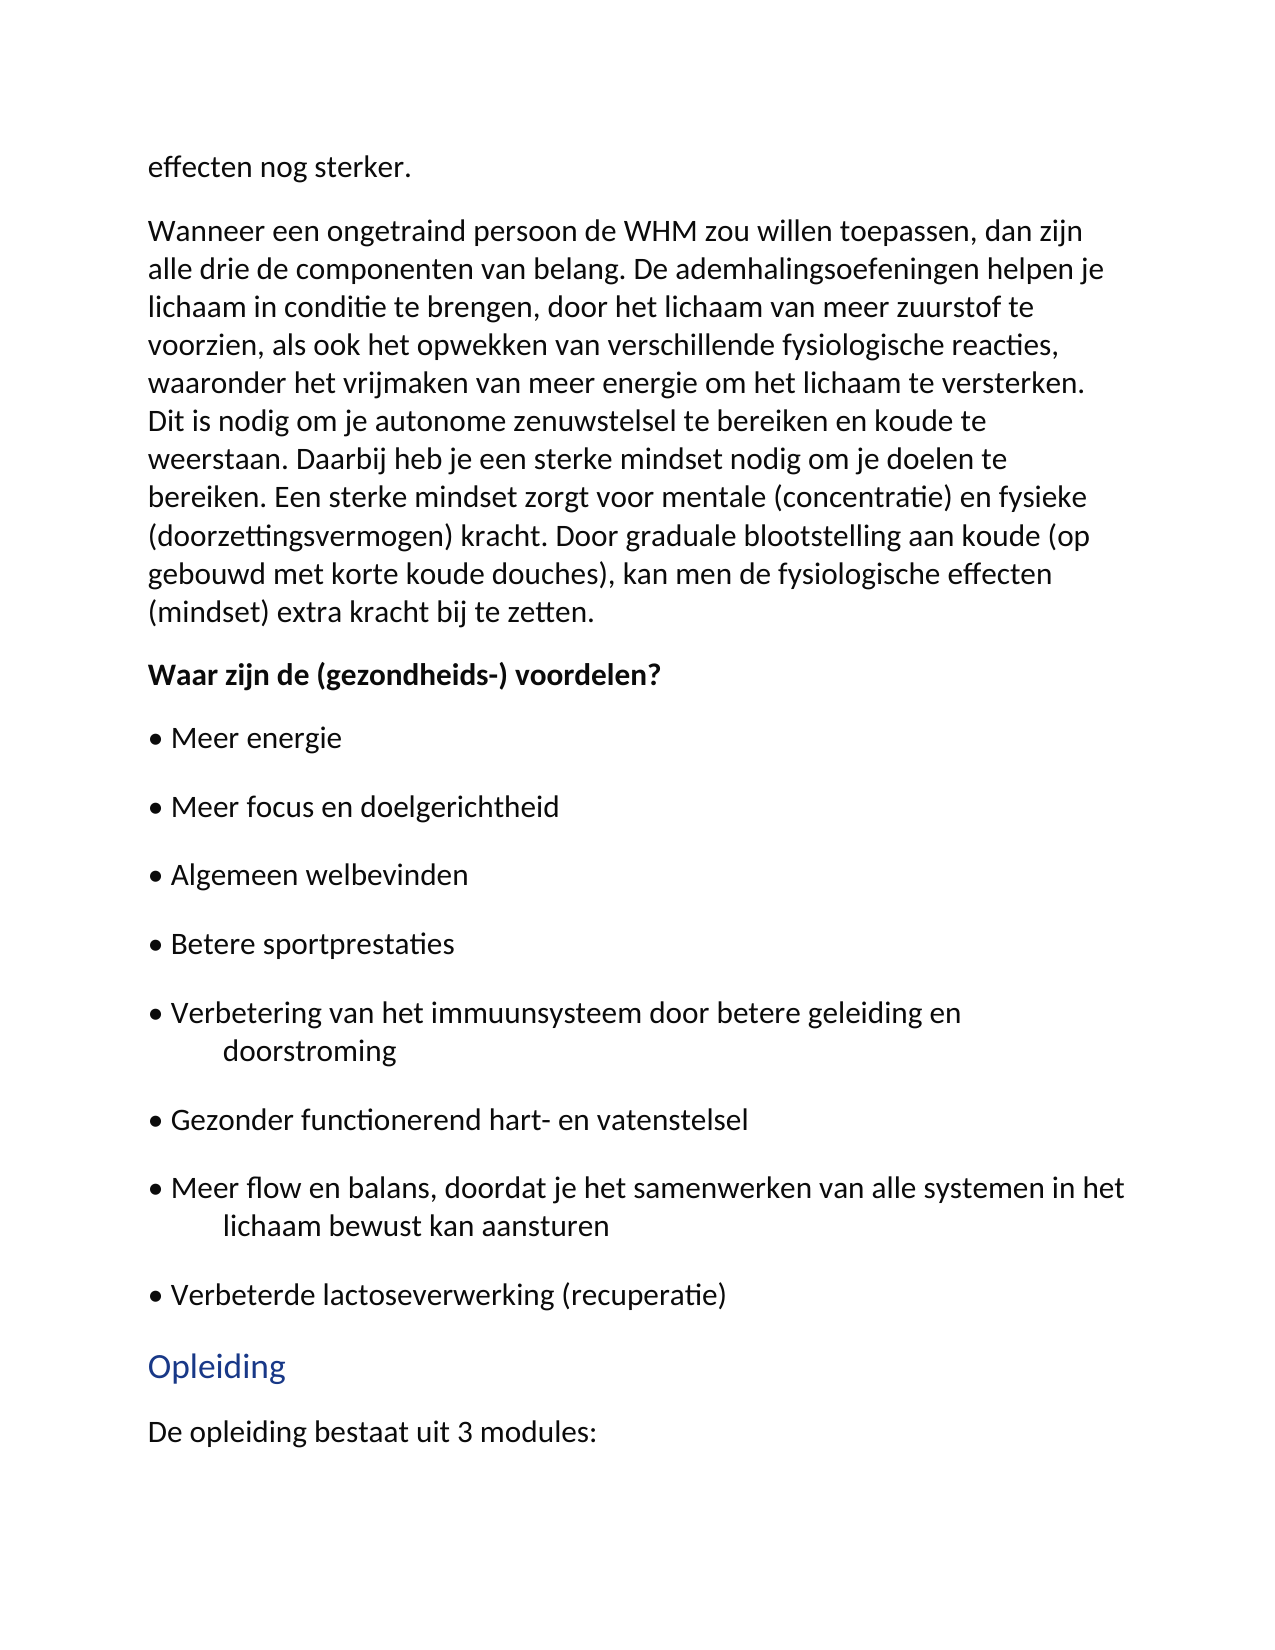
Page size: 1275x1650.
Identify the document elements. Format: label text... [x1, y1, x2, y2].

text Opleiding [148, 1344, 1127, 1387]
text Waar zijn de (gezondheids-) voordelen? [148, 655, 1127, 693]
list Meer focus en doelgerichtheid [148, 787, 1127, 825]
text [148, 148, 1127, 186]
list Betere sportprestaties [148, 924, 1127, 962]
text Wanneer een ongetraind persoon de WHM zou willen toepassen, dan zijn alle drie de componenten van belang. De ademhalingsoefeningen helpen je lichaam in conditie te brengen, door het lichaam van meer zuurstof te voorzien, als ook het opwekken van verschillende fysiologische reacties, waaronder het vrijmaken van meer energie om het lichaam te versterken. Dit is nodig om je autonome zenuwstelsel te bereiken en koude te weerstaan. Daarbij heb je een sterke mindset nodig om je doelen te bereiken. Een sterke mindset zorgt voor mentale (concentratie) en fysieke (doorzettingsvermogen) kracht. Door graduale blootstelling aan koude (op gebouwd met korte koude douches), kan men de fysiologische effecten (mindset) extra kracht bij te zetten. [148, 211, 1127, 630]
list Gezonder functionerend hart- en vatenstelsel [148, 1099, 1127, 1138]
text De opleiding bestaat uit 3 modules: [148, 1412, 1127, 1450]
list Algemeen welbevinden [148, 856, 1127, 894]
list Verbeterde lactoseverwerking (recuperatie) [148, 1275, 1127, 1313]
list Meer energie [148, 718, 1127, 756]
list Meer flow en balans, doordat je het samenwerken van alle systemen in het lichaam bewust kan aansturen [148, 1168, 1127, 1244]
list Verbetering van het immuunsysteem door betere geleiding en doorstroming [148, 993, 1127, 1069]
